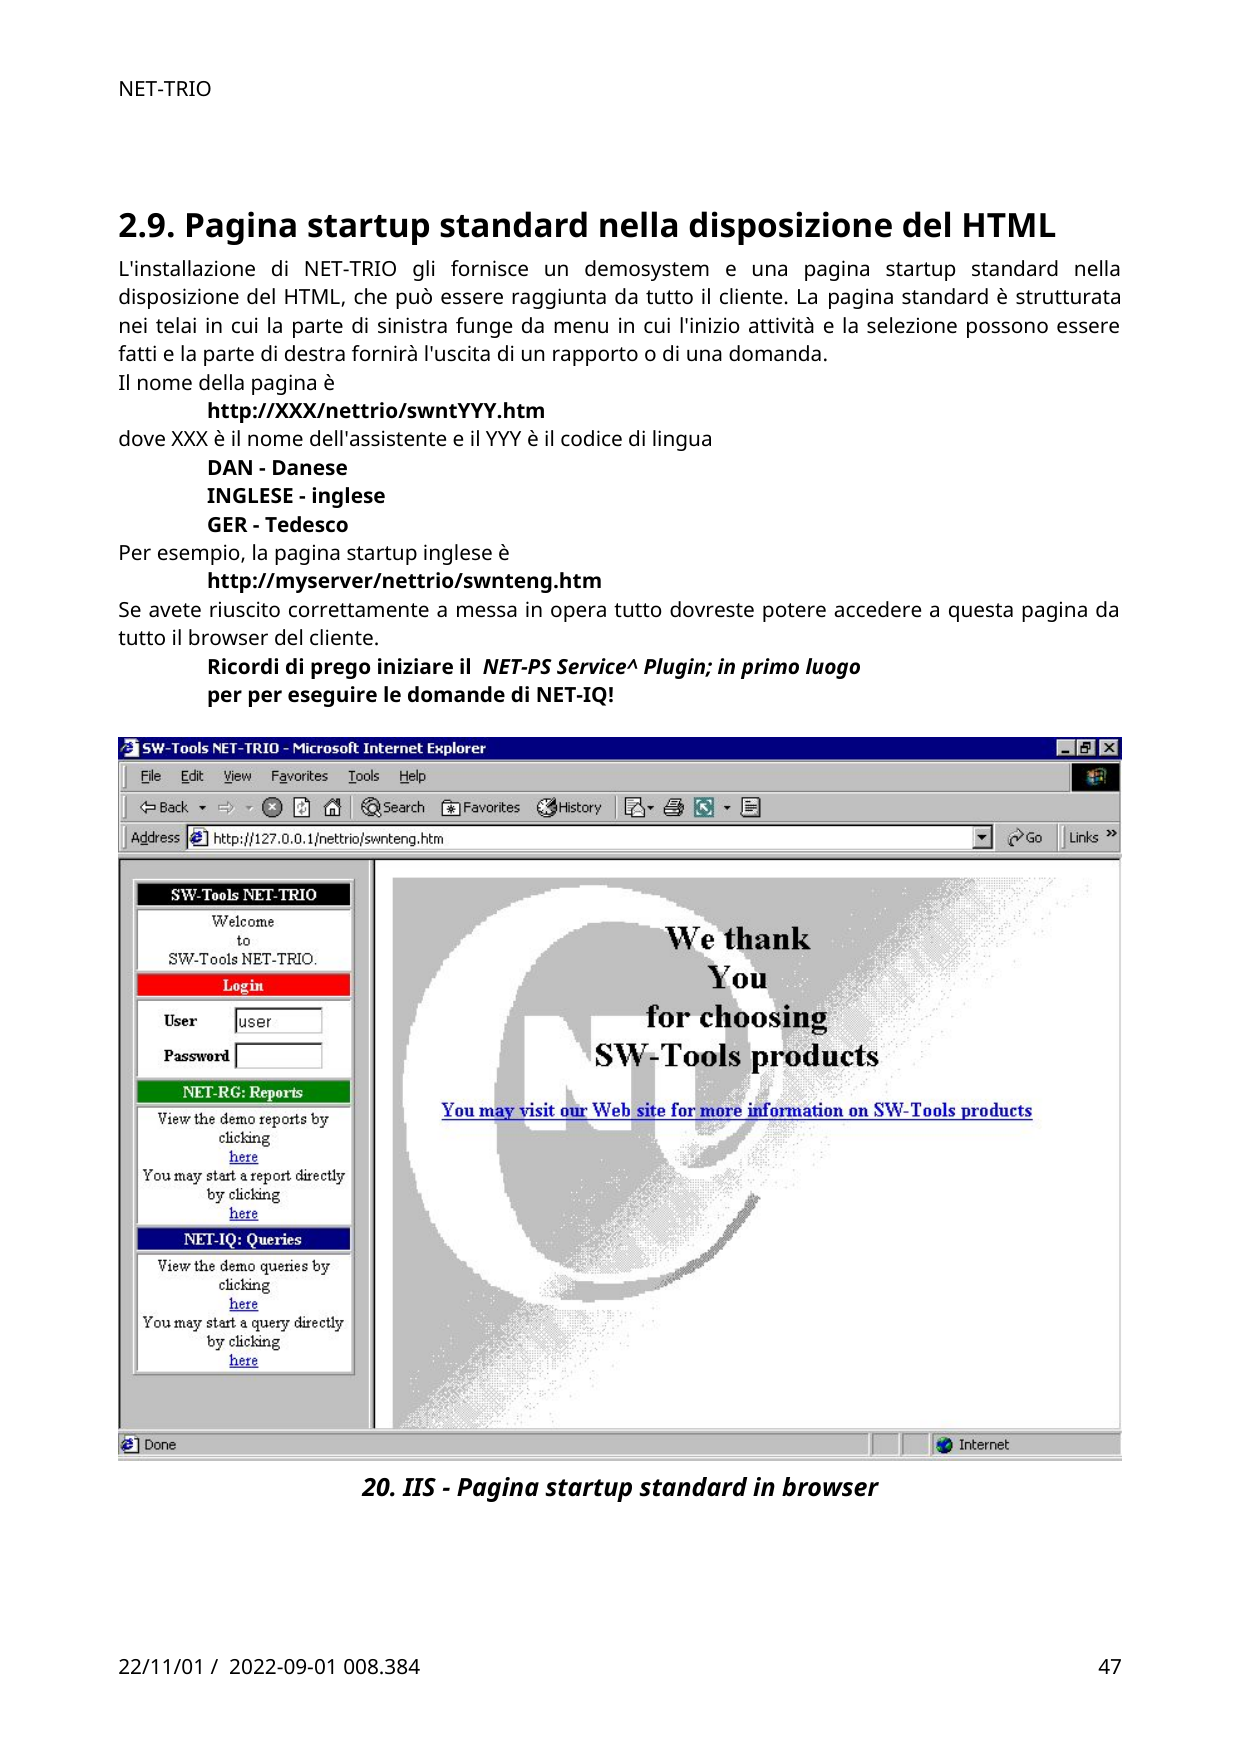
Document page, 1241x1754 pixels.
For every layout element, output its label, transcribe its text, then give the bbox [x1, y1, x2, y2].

subtitle 2.9. Pagina startup standard nella disposizione del HTML [118, 202, 1122, 248]
text Per esempio, la pagina startup inglese è [118, 538, 1122, 567]
picture [118, 737, 1122, 1461]
text Se avete riuscito correttamente a messa in opera tutto dovreste potere accedere a questa pagina da tutto il browser del cliente. [118, 595, 1122, 652]
text INGLESE - inglese [207, 481, 1122, 510]
text L'installazione di NET-TRIO gli fornisce un demosystem e una pagina startup standard nella disposizione del HTML, che può essere raggiunta da tutto il cliente. La pagina standard è strutturata nei telai in cui la parte di sinistra funge da menu in cui l'inizio attività e la selezione possono essere fatti e la parte di destra fornirà l'uscita di un rapporto o di una domanda. [118, 254, 1122, 368]
text Ricordi di prego iniziare il NET-PS Service^ Plugin; in primo luogo [207, 652, 1122, 680]
text DAN - Danese [207, 453, 1122, 481]
subtitle 20. IIS - Pagina startup standard in browser [118, 1469, 1122, 1503]
text http://XXX/nettrio/swntYYY.htm [207, 396, 1122, 424]
text per per eseguire le domande di NET-IQ! [207, 680, 1122, 709]
text dove XXX è il nome dell'assistente e il YYY è il codice di lingua [118, 424, 1122, 453]
text GER - Tedesco [207, 510, 1122, 538]
text http://myserver/nettrio/swnteng.htm [207, 567, 1122, 595]
text Il nome della pagina è [118, 368, 1122, 396]
